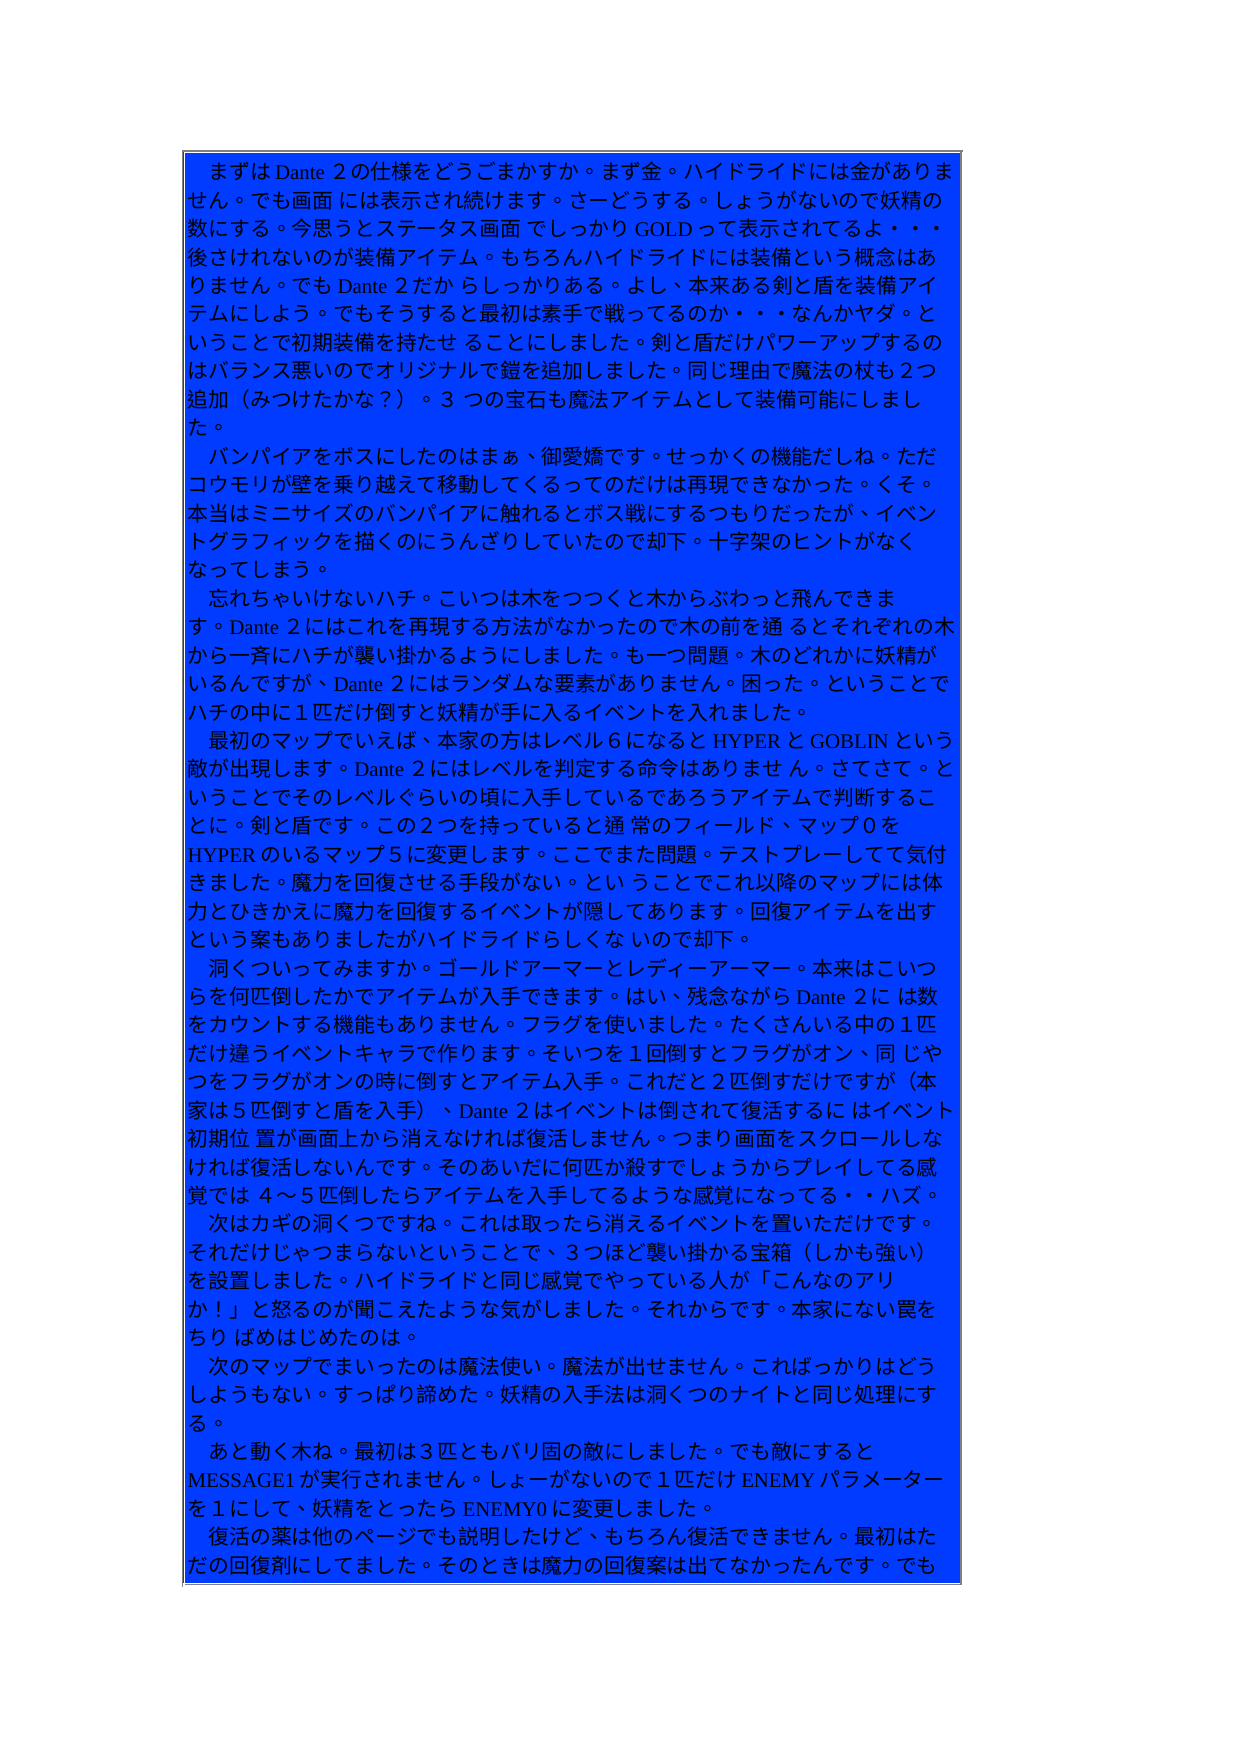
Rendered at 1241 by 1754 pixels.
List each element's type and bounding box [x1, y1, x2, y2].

table_header [185, 153, 960, 1583]
